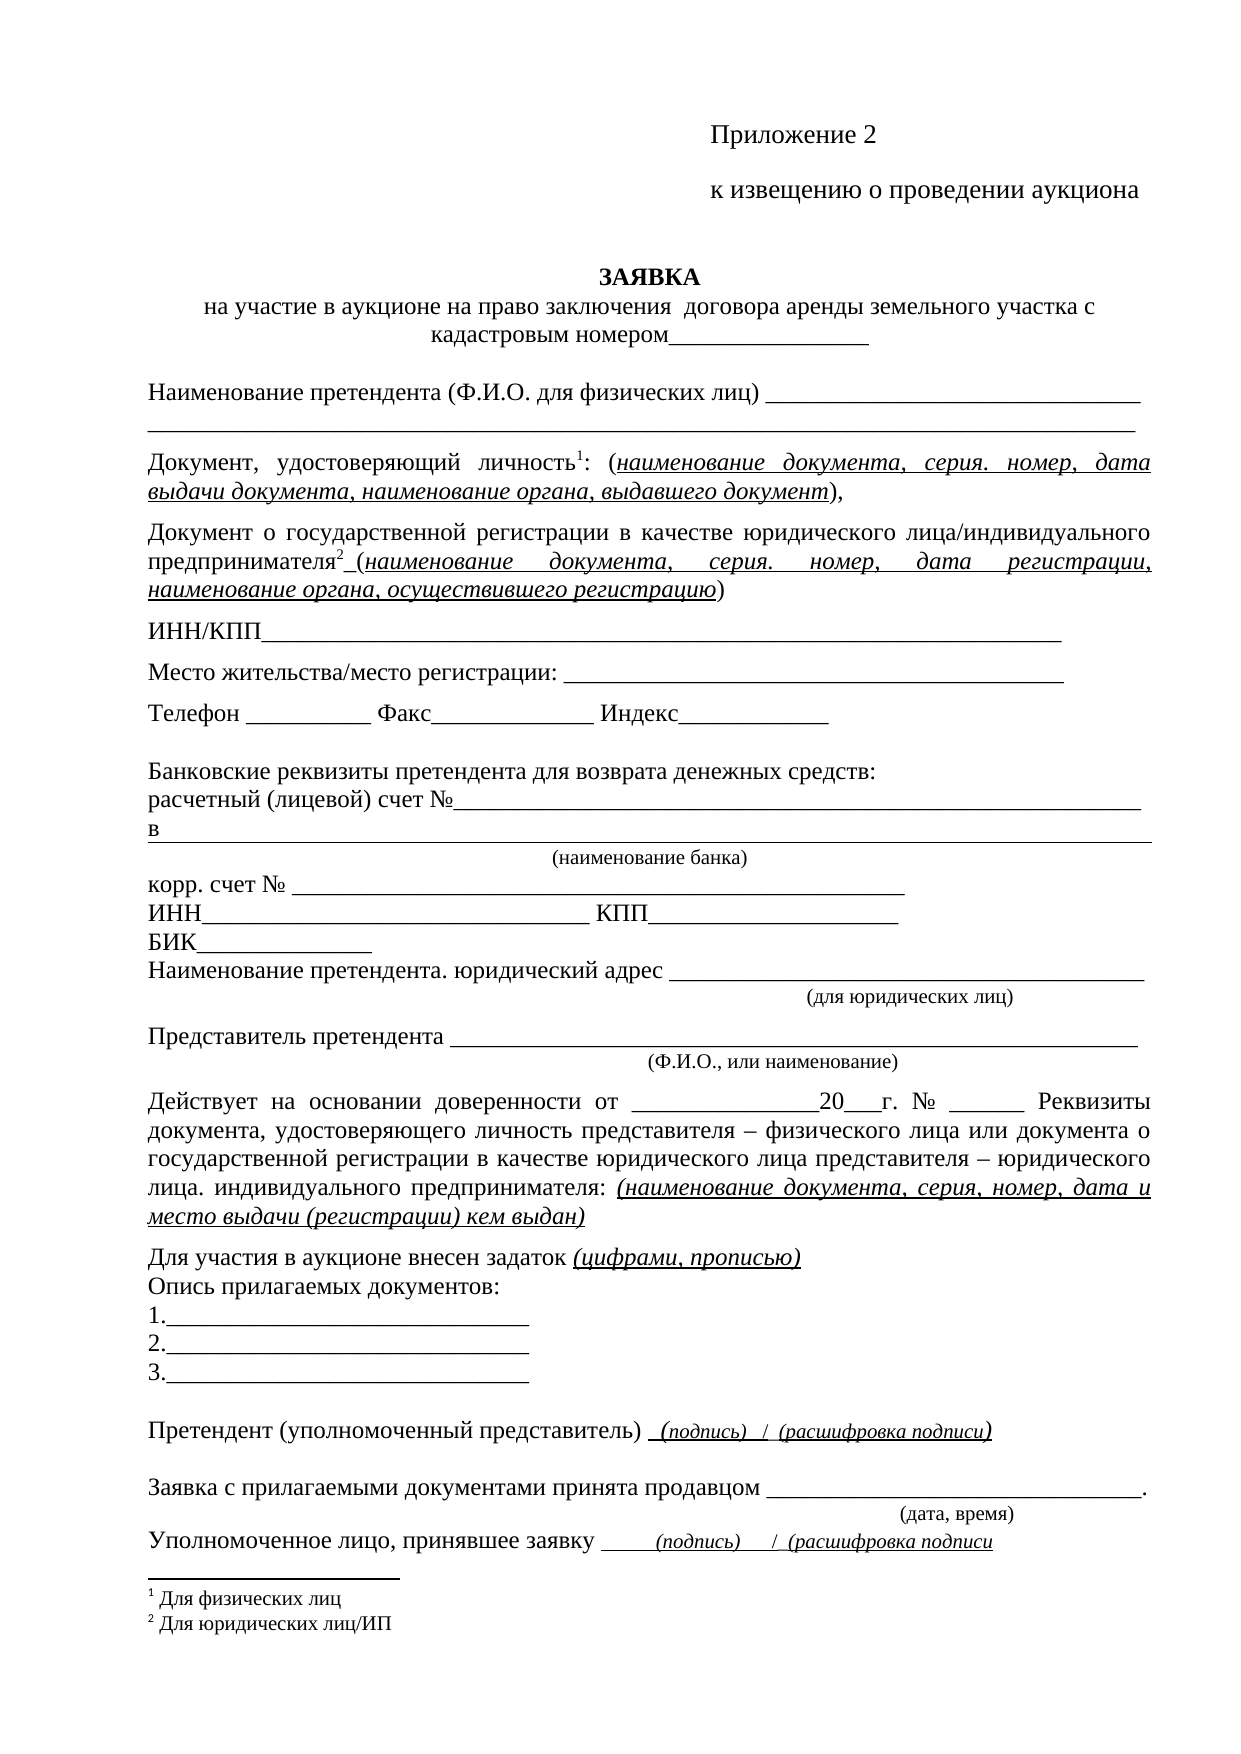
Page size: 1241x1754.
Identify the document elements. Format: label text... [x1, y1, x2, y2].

text (дата, время) [148, 1501, 1152, 1525]
text Документ о государственной регистрации в качестве юридического лица/индивидуального предпринимателя_(наименование документа, серия. номер, дата регистрации, наименование органа, осуществившего регистрацию) [148, 517, 1152, 603]
text Телефон __________ Факс_____________ Индекс____________ [148, 698, 1152, 727]
text Для участия в аукционе внесен задаток (цифрами, прописью) [148, 1242, 1152, 1271]
text Наименование претендента. юридический адрес ______________________________________ [148, 955, 1152, 984]
text ЗАЯВКА [148, 262, 1152, 291]
text Опись прилагаемых документов: [148, 1271, 1152, 1300]
text Место жительства/место регистрации: ________________________________________ [148, 657, 1152, 686]
text корр. счет № _________________________________________________ [148, 869, 1152, 898]
text Заявка с прилагаемыми документами принята продавцом ______________________________. [148, 1472, 1152, 1501]
text Уполномоченное лицо, принявшее заявку (подпись) /_(расшифровка подписи [148, 1525, 1152, 1554]
text (наименование банка) [148, 843, 1152, 869]
text Документ, удостоверяющий личность: (наименование документа, серия. номер, дата выдачи документа, наименование органа, выдавшего документ), [148, 447, 1152, 504]
text 3._____________________________ [148, 1357, 1152, 1386]
text Наименование претендента (Ф.И.О. для физических лиц) ______________________________ _______________________________________________________________________________ [148, 377, 1152, 434]
text ИНН_______________________________ КПП____________________ [148, 898, 1152, 927]
text Представитель претендента _______________________________________________________ [148, 1021, 1152, 1049]
text (Ф.И.О., или наименование) [148, 1049, 1152, 1073]
text к извещению о проведении аукциона [710, 173, 1152, 204]
text БИК______________ [148, 927, 1152, 955]
text Приложение 2 [710, 118, 1152, 149]
text Претендент (уполномоченный представитель) (подпись) /_(расшифровка подписи) [148, 1415, 1152, 1443]
text (для юридических лиц) [148, 984, 1152, 1008]
text Действует на основании доверенности от _______________20___г. № ______ Реквизиты документа, удостоверяющего личность представителя – физического лица или документа о государственной регистрации в качестве юридического лица представителя – юридического лица. индивидуального предпринимателя: (наименование документа, серия, номер, дата и место выдачи (регистрации) кем выдан) [148, 1086, 1152, 1230]
text Банковские реквизиты претендента для возврата денежных средств: [148, 756, 1152, 784]
text 1._____________________________ [148, 1300, 1152, 1328]
text в [148, 813, 1152, 842]
text ИНН/КПП________________________________________________________________ [148, 616, 1152, 644]
text расчетный (лицевой) счет №_______________________________________________________ [148, 784, 1152, 813]
text на участие в аукционе на право заключения договора аренды земельного участка с кадастровым номером________________ [148, 291, 1152, 348]
text 2._____________________________ [148, 1328, 1152, 1357]
